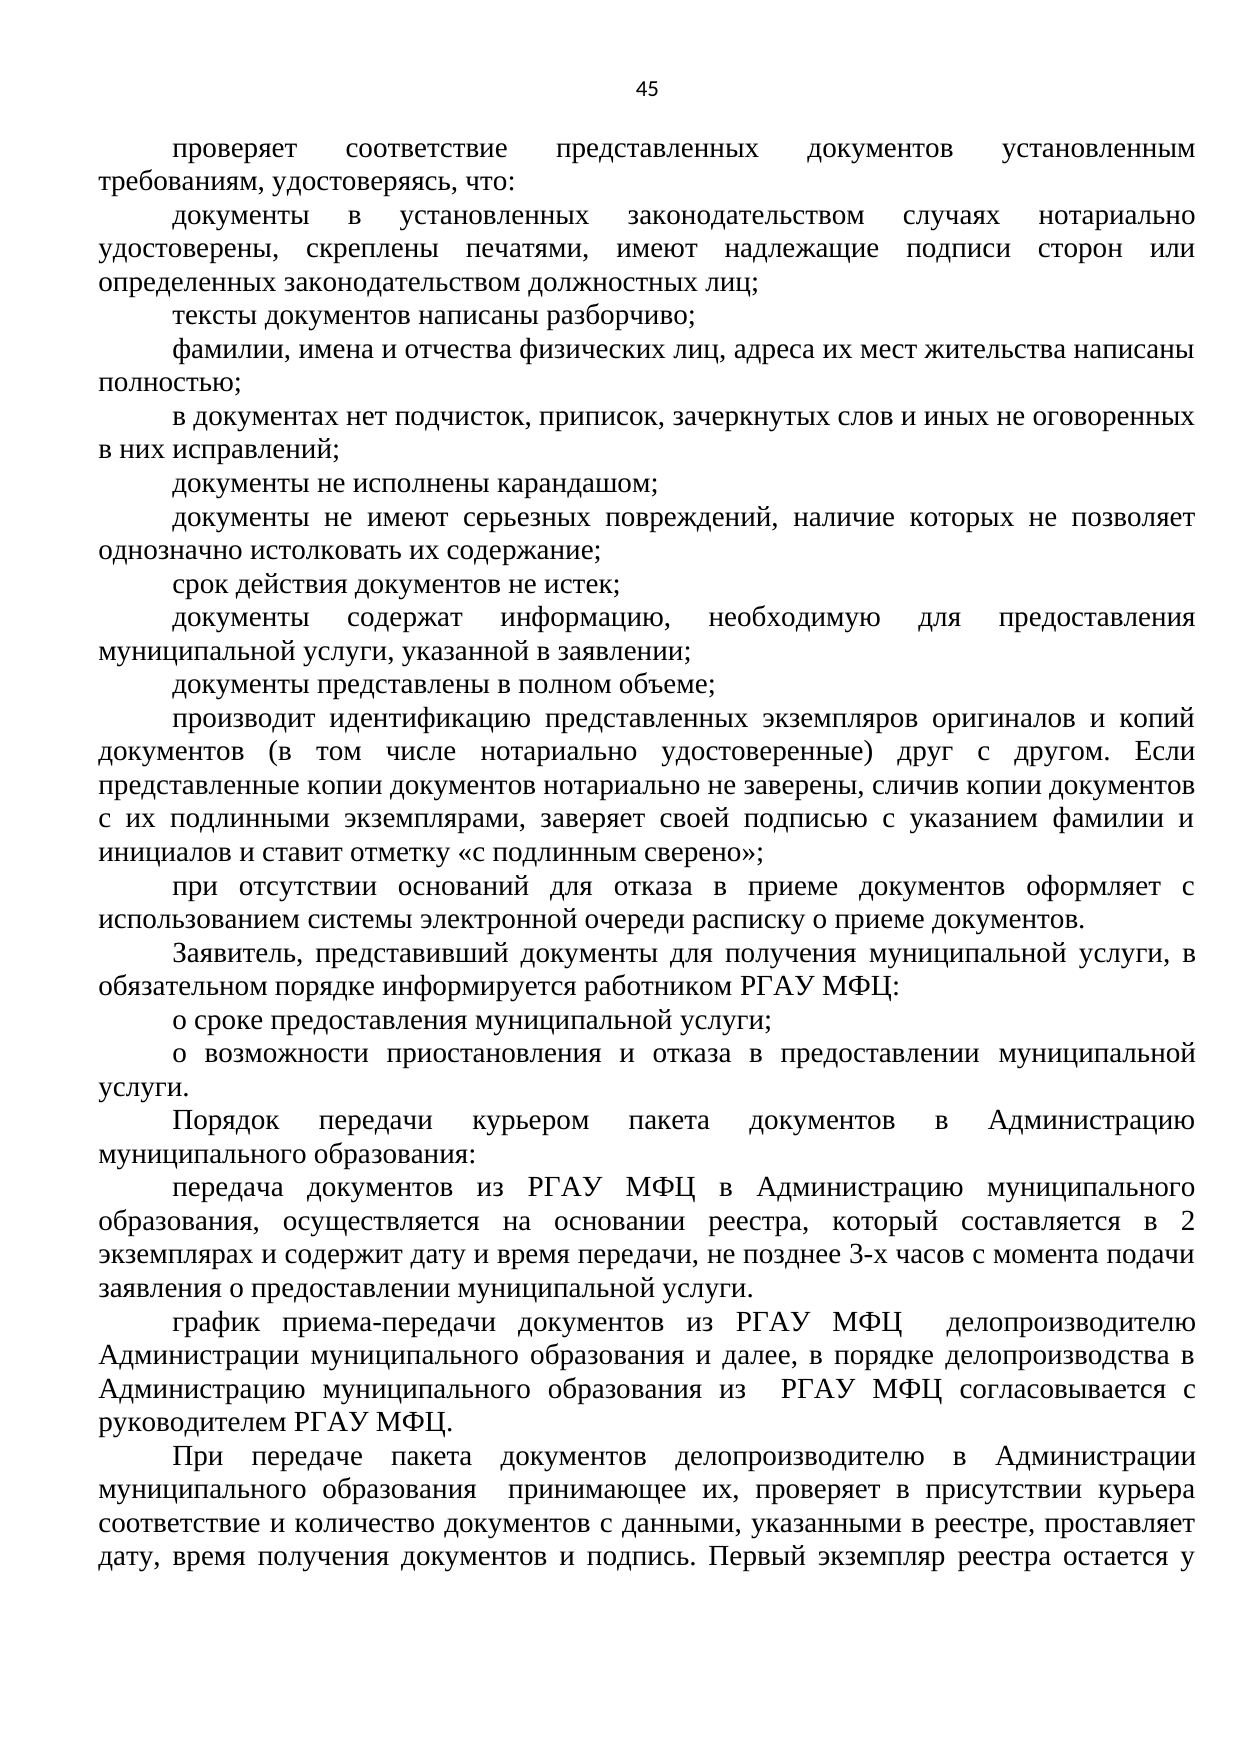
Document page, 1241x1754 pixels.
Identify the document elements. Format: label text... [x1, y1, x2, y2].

text передача документов из РГАУ МФЦ в Администрацию муниципального образования, осуществляется на основании реестра, который составляется в 2 экземплярах и содержит дату и время передачи, не позднее 3-х часов с момента подачи заявления о предоставлении муниципальной услуги. [98, 1169, 1196, 1304]
text документы не имеют серьезных повреждений, наличие которых не позволяет однозначно истолковать их содержание; [98, 499, 1196, 566]
text Заявитель, представивший документы для получения муниципальной услуги, в обязательном порядке информируется работником РГАУ МФЦ: [98, 935, 1196, 1002]
text документы содержат информацию, необходимую для предоставления муниципальной услуги, указанной в заявлении; [98, 599, 1196, 666]
text производит идентификацию представленных экземпляров оригиналов и копий документов (в том числе нотариально удостоверенные) друг с другом. Если представленные копии документов нотариально не заверены, сличив копии документов с их подлинными экземплярами, заверяет своей подписью с указанием фамилии и инициалов и ставит отметку «с подлинным сверено»; [98, 700, 1196, 868]
text срок действия документов не истек; [98, 566, 1196, 599]
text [98, 1438, 1196, 1572]
text о сроке предоставления муниципальной услуги; [98, 1002, 1196, 1035]
text тексты документов написаны разборчиво; [98, 297, 1196, 331]
text документы не исполнены карандашом; [98, 465, 1196, 499]
text документы представлены в полном объеме; [98, 666, 1196, 700]
text о возможности приостановления и отказа в предоставлении муниципальной услуги. [98, 1035, 1196, 1102]
text в документах нет подчисток, приписок, зачеркнутых слов и иных не оговоренных в них исправлений; [98, 398, 1196, 465]
text документы в установленных законодательством случаях нотариально удостоверены, скреплены печатями, имеют надлежащие подписи сторон или определенных законодательством должностных лиц; [98, 197, 1196, 297]
text проверяет соответствие представленных документов установленным требованиям, удостоверяясь, что: [98, 130, 1196, 197]
text фамилии, имена и отчества физических лиц, адреса их мест жительства написаны полностью; [98, 331, 1196, 398]
text при отсутствии оснований для отказа в приеме документов оформляет с использованием системы электронной очереди расписку о приеме документов. [98, 868, 1196, 935]
text график приема-передачи документов из РГАУ МФЦ делопроизводителю Администрации муниципального образования и далее, в порядке делопроизводства в Администрацию муниципального образования из РГАУ МФЦ согласовывается с руководителем РГАУ МФЦ. [98, 1304, 1196, 1438]
text Порядок передачи курьером пакета документов в Администрацию муниципального образования: [98, 1102, 1196, 1169]
